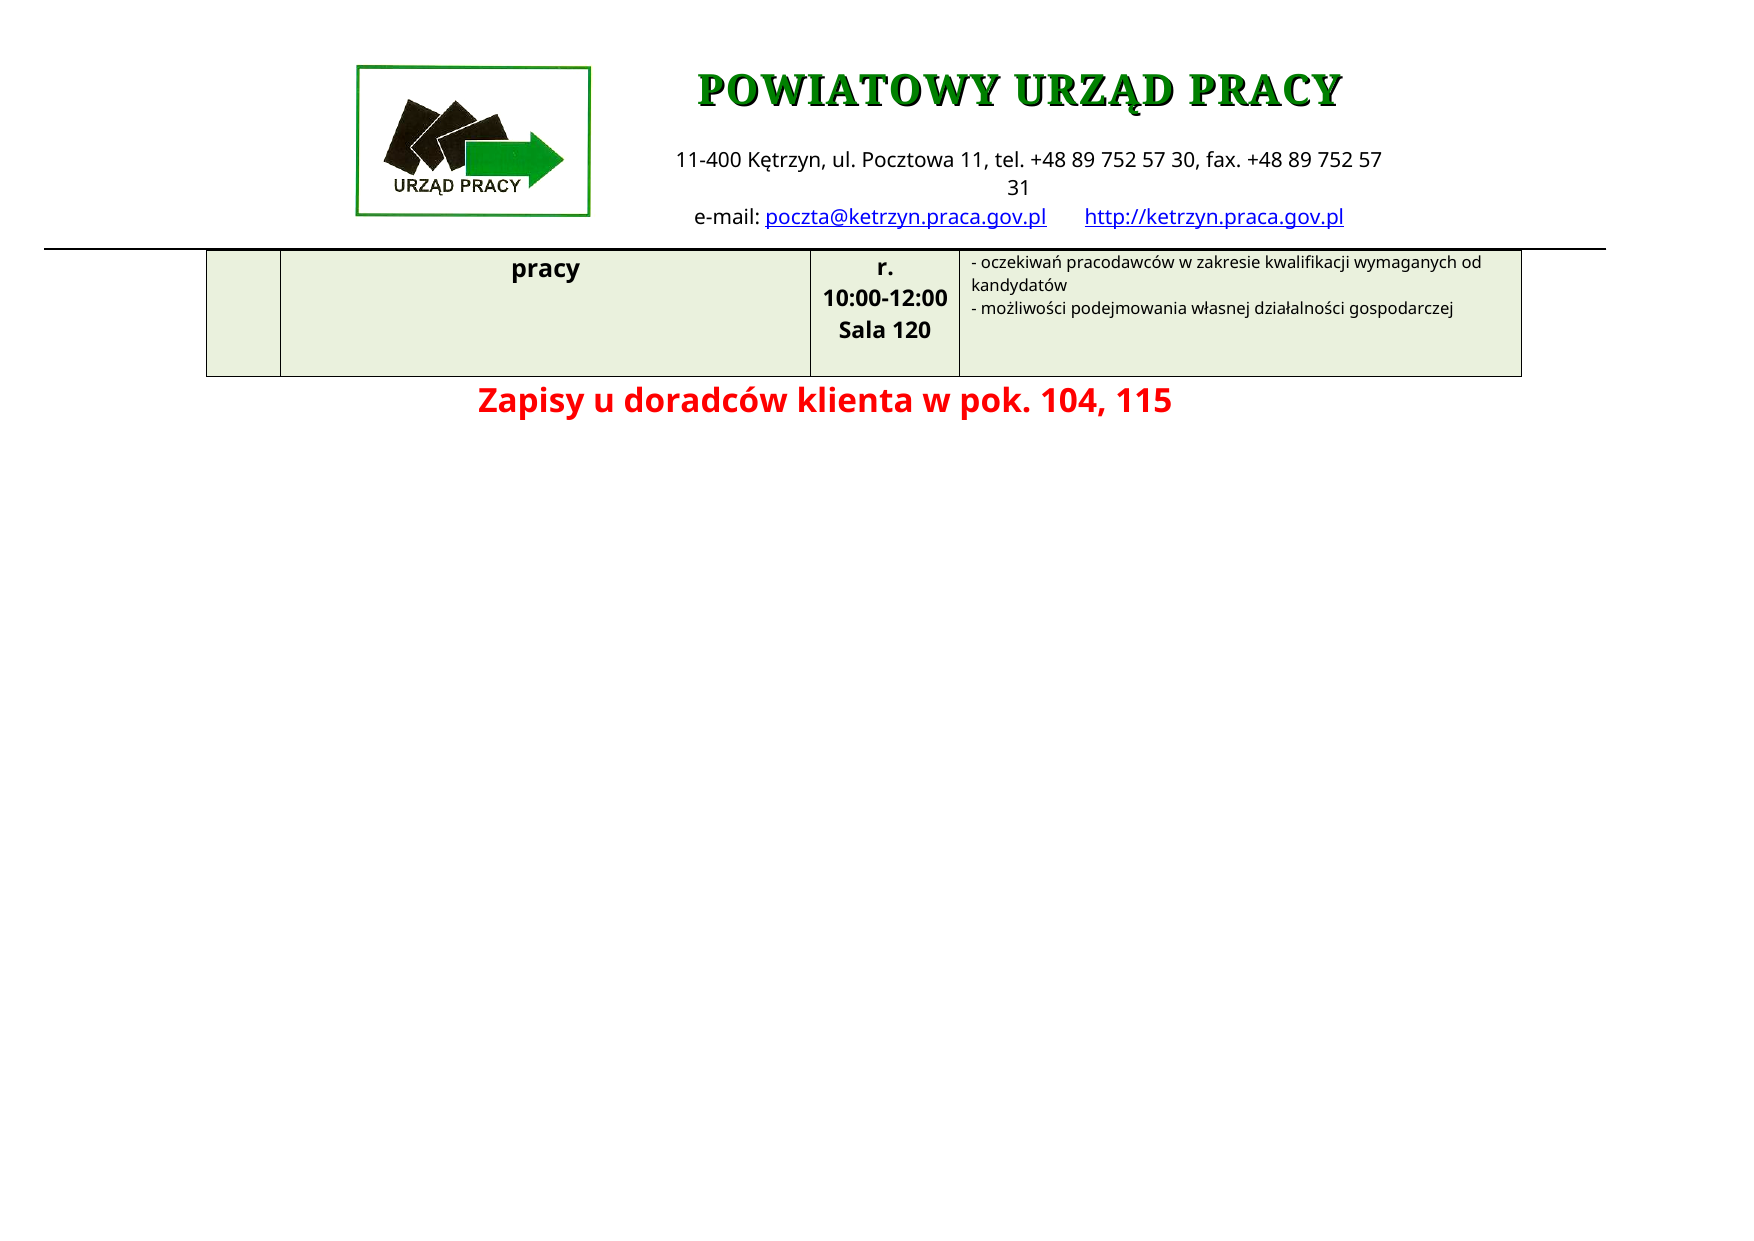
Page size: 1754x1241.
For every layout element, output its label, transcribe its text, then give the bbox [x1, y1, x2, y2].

text Zapisy u doradców klienta w pok. 104, 115 [44, 377, 1606, 422]
table_cell 3. [207, 251, 280, 376]
table_cell 05.12.2018 r. 10:00-12:00 Sala 120 [811, 251, 959, 376]
picture [347, 60, 597, 224]
table_cell ABC bezrobotnego i poszukującego pracy [281, 251, 810, 376]
